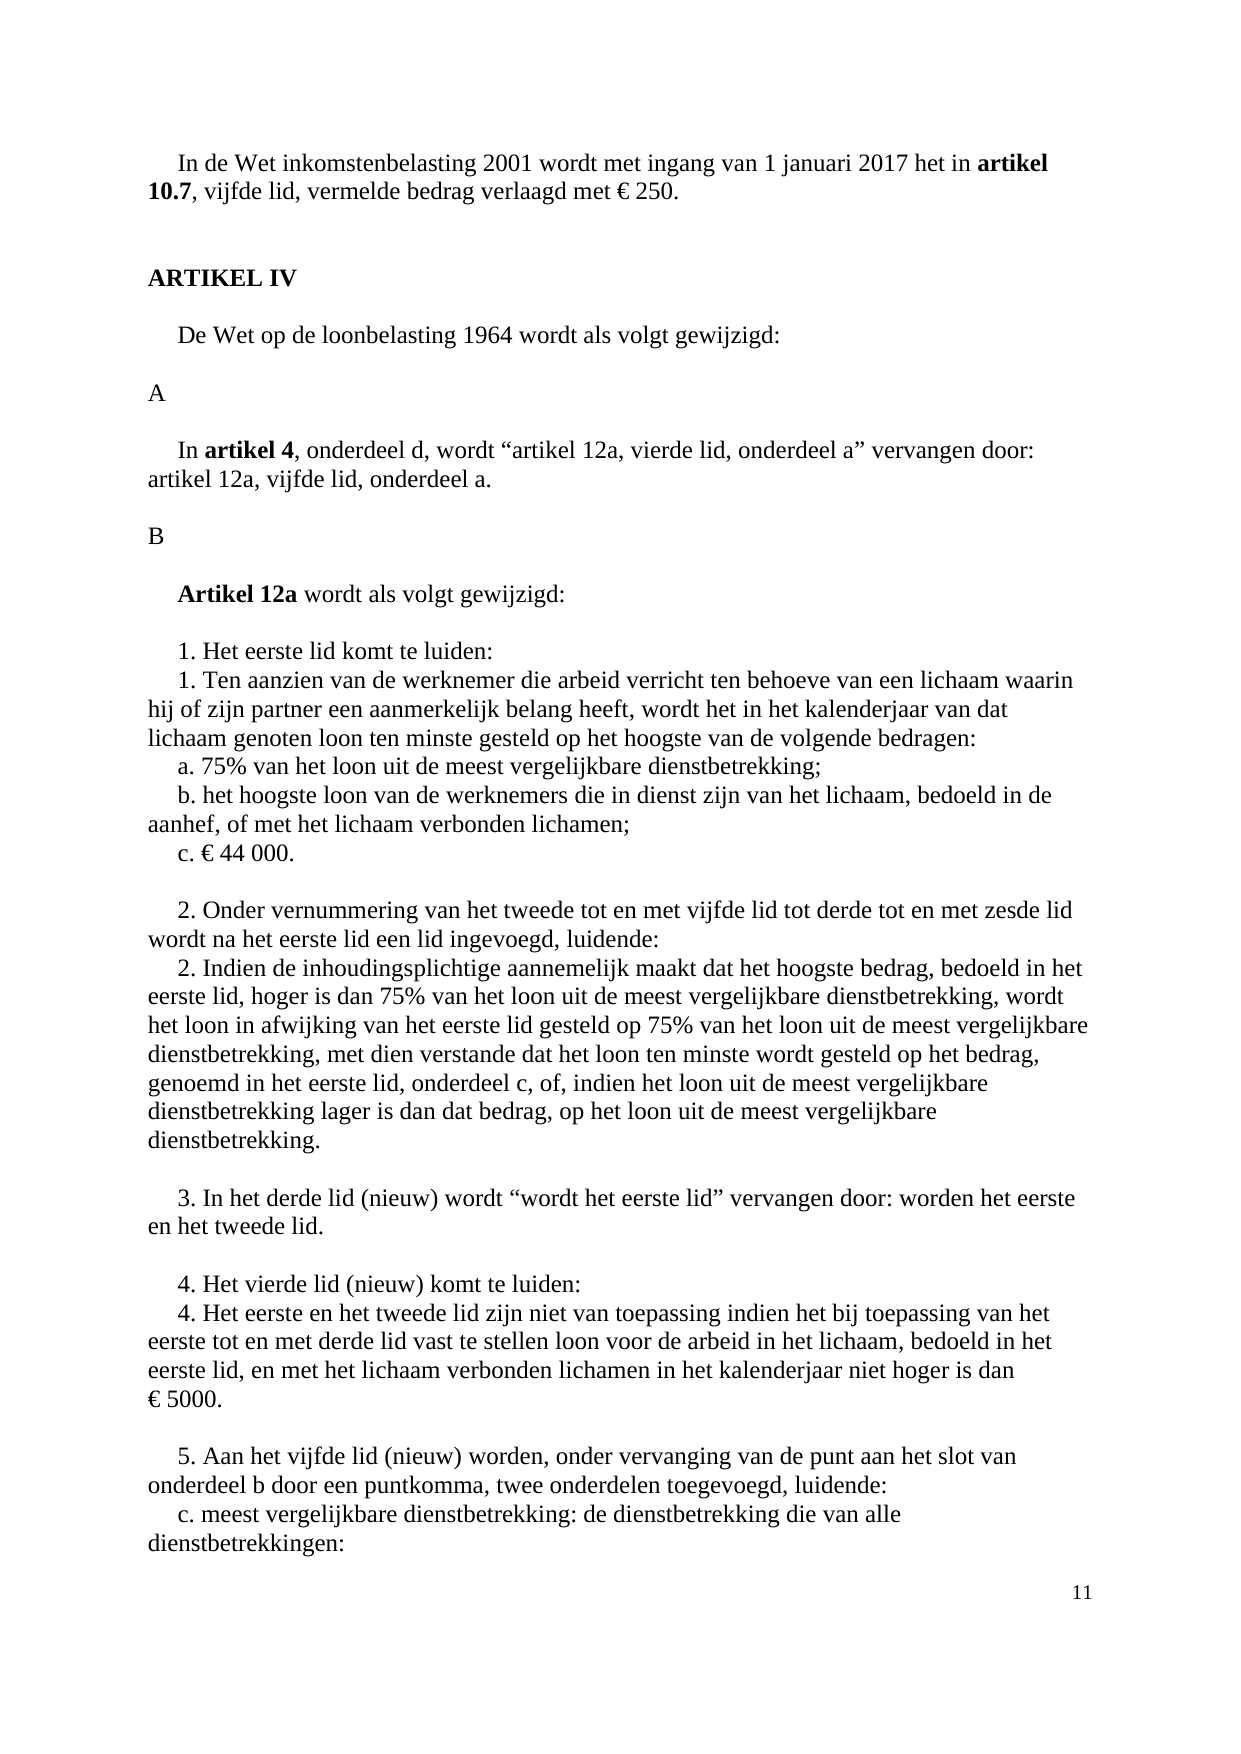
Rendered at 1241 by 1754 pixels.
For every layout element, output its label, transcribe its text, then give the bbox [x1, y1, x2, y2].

text 5. Aan het vijfde lid (nieuw) worden, onder vervanging van de punt aan het slot van onderdeel b door een puntkomma, twee onderdelen toegevoegd, luidende: [148, 1441, 1092, 1499]
text Artikel 12a wordt als volgt gewijzigd: [148, 579, 1092, 608]
text De Wet op de loonbelasting 1964 wordt als volgt gewijzigd: [148, 320, 1092, 349]
text 4. Het eerste en het tweede lid zijn niet van toepassing indien het bij toepassing van het eerste tot en met derde lid vast te stellen loon voor de arbeid in het lichaam, bedoeld in het eerste lid, en met het lichaam verbonden lichamen in het kalenderjaar niet hoger is dan € 5000. [148, 1298, 1092, 1413]
text 3. In het derde lid (nieuw) wordt “wordt het eerste lid” vervangen door: worden het eerste en het tweede lid. [148, 1183, 1092, 1240]
text In artikel 4, onderdeel d, wordt “artikel 12a, vierde lid, onderdeel a” vervangen door: artikel 12a, vijfde lid, onderdeel a. [148, 435, 1092, 493]
text 1. Het eerste lid komt te luiden: [148, 636, 1092, 665]
text 2. Indien de inhoudingsplichtige aannemelijk maakt dat het hoogste bedrag, bedoeld in het eerste lid, hoger is dan 75% van het loon uit de meest vergelijkbare dienstbetrekking, wordt het loon in afwijking van het eerste lid gesteld op 75% van het loon uit de meest vergelijkbare dienstbetrekking, met dien verstande dat het loon ten minste wordt gesteld op het bedrag, genoemd in het eerste lid, onderdeel c, of, indien het loon uit de meest vergelijkbare dienstbetrekking lager is dan dat bedrag, op het loon uit de meest vergelijkbare dienstbetrekking. [148, 953, 1092, 1154]
text A [148, 378, 1092, 406]
text In de Wet inkomstenbelasting 2001 wordt met ingang van 1 januari 2017 het in artikel 10.7, vijfde lid, vermelde bedrag verlaagd met € 250. [148, 148, 1092, 205]
text B [148, 521, 1092, 550]
text c. € 44 000. [148, 838, 1092, 866]
text a. 75% van het loon uit de meest vergelijkbare dienstbetrekking; [148, 751, 1092, 780]
text b. het hoogste loon van de werknemers die in dienst zijn van het lichaam, bedoeld in de aanhef, of met het lichaam verbonden lichamen; [148, 780, 1092, 838]
text 1. Ten aanzien van de werknemer die arbeid verricht ten behoeve van een lichaam waarin hij of zijn partner een aanmerkelijk belang heeft, wordt het in het kalenderjaar van dat lichaam genoten loon ten minste gesteld op het hoogste van de volgende bedragen: [148, 665, 1092, 751]
text 4. Het vierde lid (nieuw) komt te luiden: [148, 1269, 1092, 1298]
text ARTIKEL IV [148, 263, 1092, 291]
text c. meest vergelijkbare dienstbetrekking: de dienstbetrekking die van alle dienstbetrekkingen: [148, 1499, 1092, 1556]
text 2. Onder vernummering van het tweede tot en met vijfde lid tot derde tot en met zesde lid wordt na het eerste lid een lid ingevoegd, luidende: [148, 895, 1092, 953]
